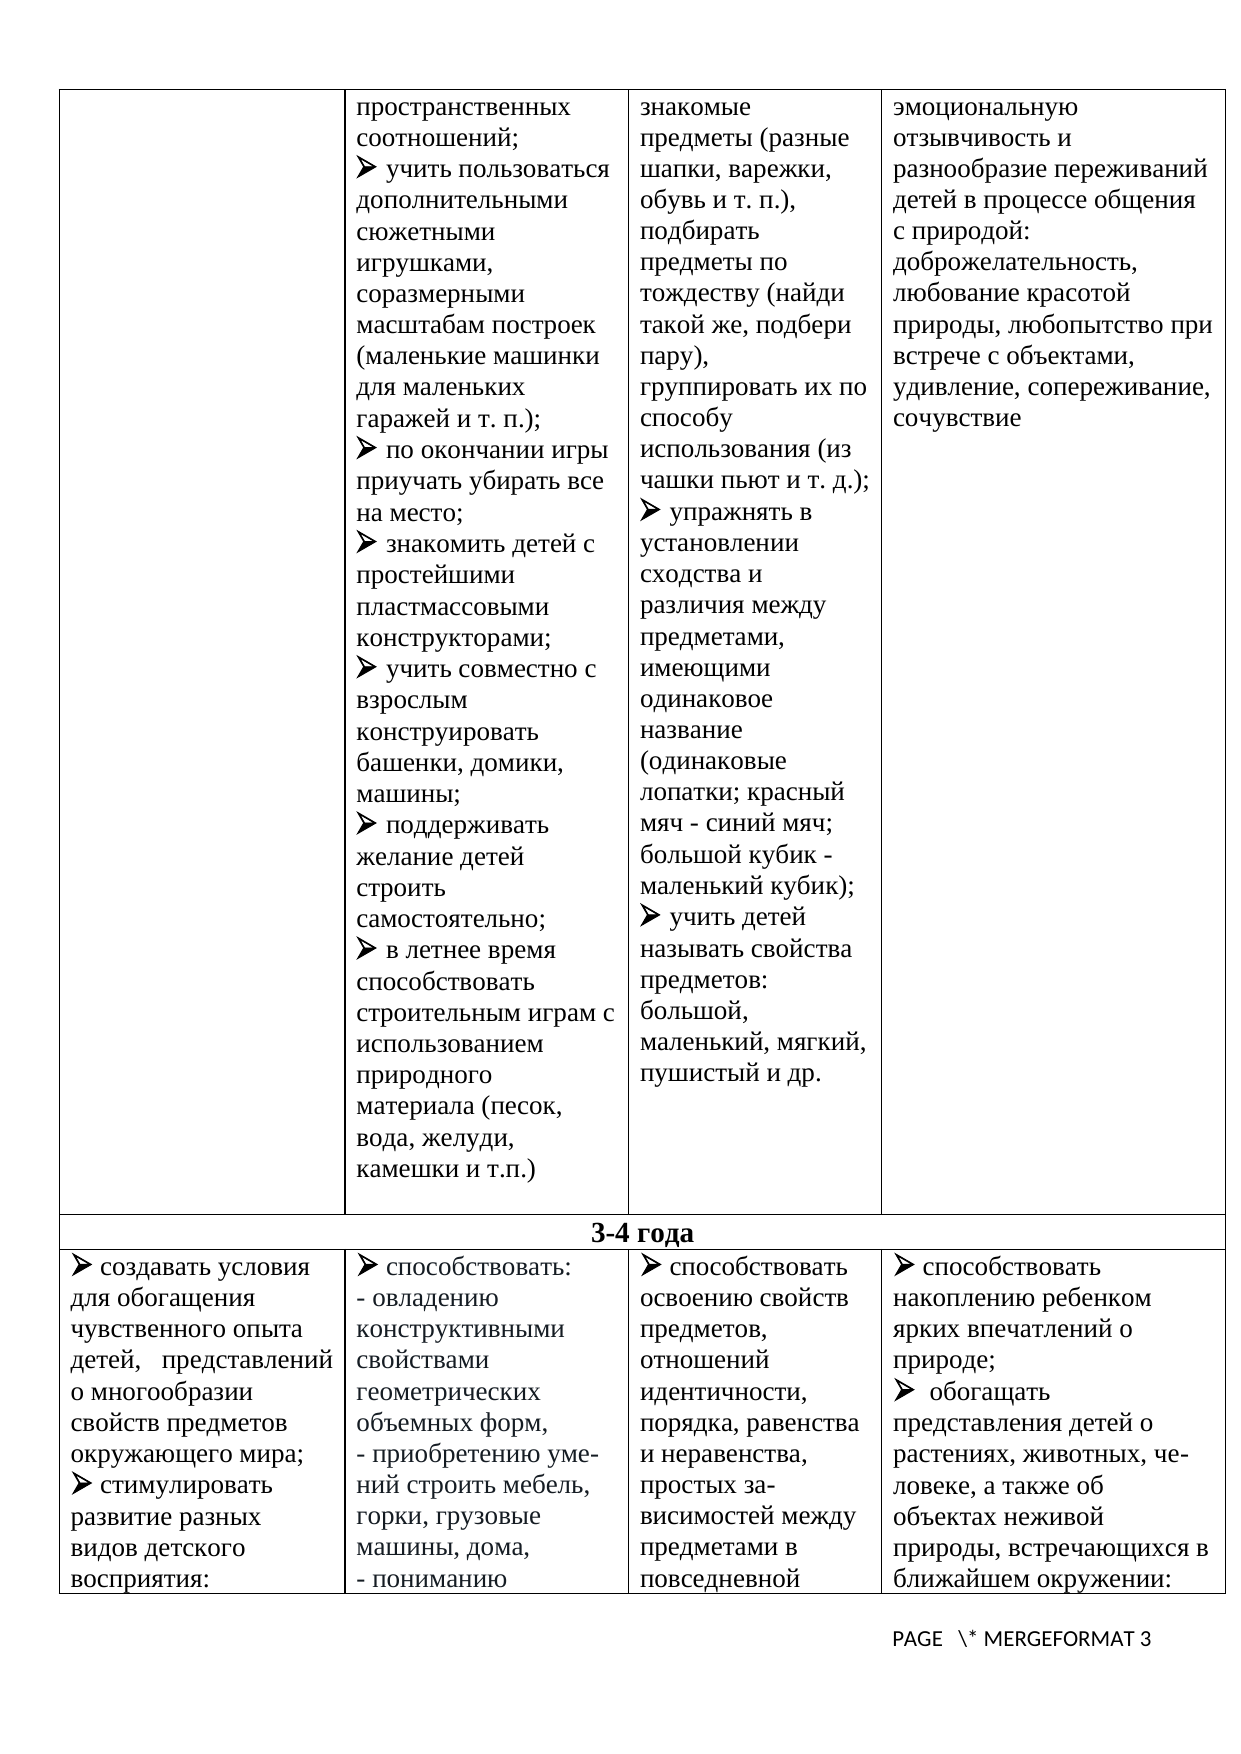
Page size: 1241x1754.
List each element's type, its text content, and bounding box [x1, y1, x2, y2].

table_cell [60, 90, 344, 1214]
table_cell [629, 1250, 881, 1593]
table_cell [346, 90, 628, 1214]
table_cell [882, 90, 1225, 1214]
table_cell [629, 90, 881, 1214]
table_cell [346, 1250, 628, 1593]
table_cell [882, 1250, 1225, 1593]
table_cell 3-4 года [60, 1215, 1225, 1249]
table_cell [60, 1250, 344, 1593]
